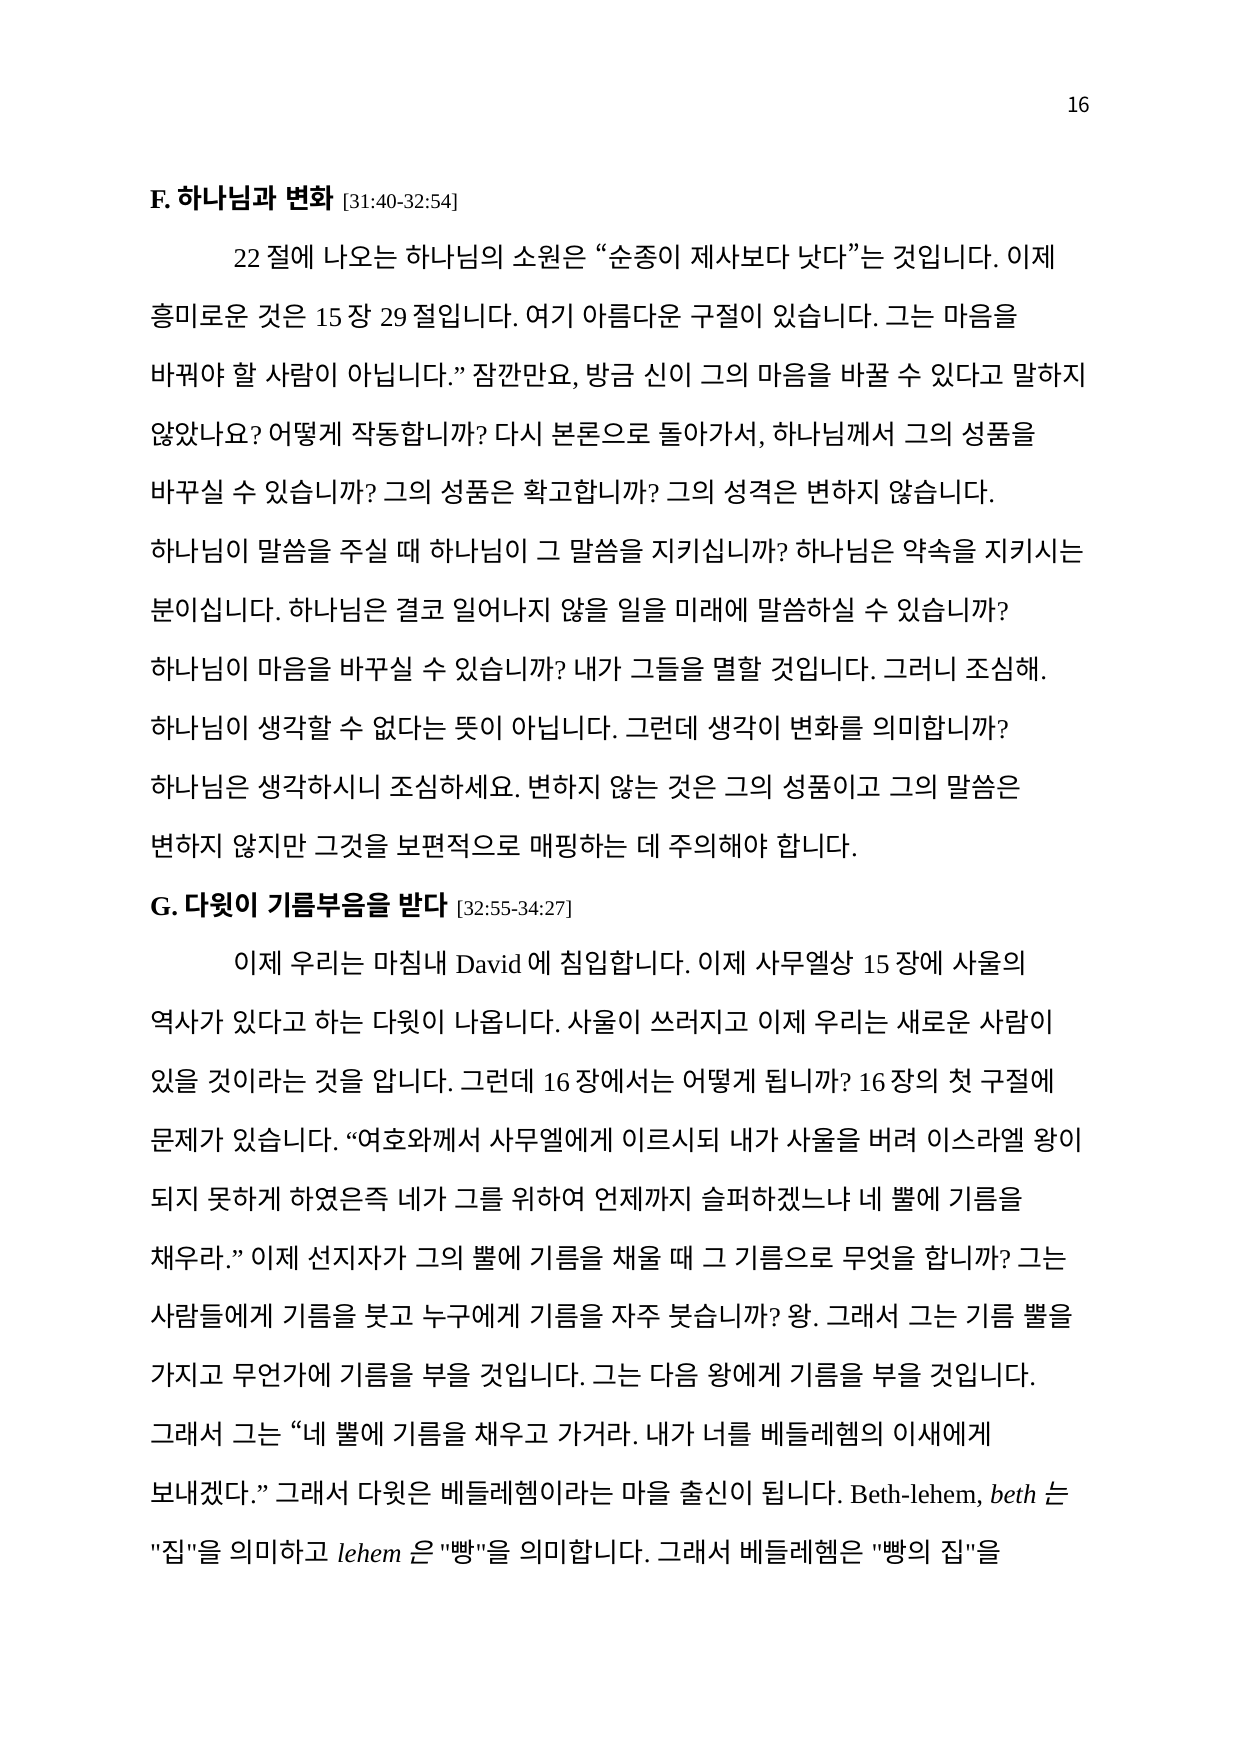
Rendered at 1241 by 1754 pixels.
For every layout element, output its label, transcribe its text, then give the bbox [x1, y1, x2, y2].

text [150, 942, 1090, 1570]
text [150, 177, 1090, 864]
text G. 다윗이 기름부음을 받다 [32:55-34:27] [150, 883, 1090, 923]
